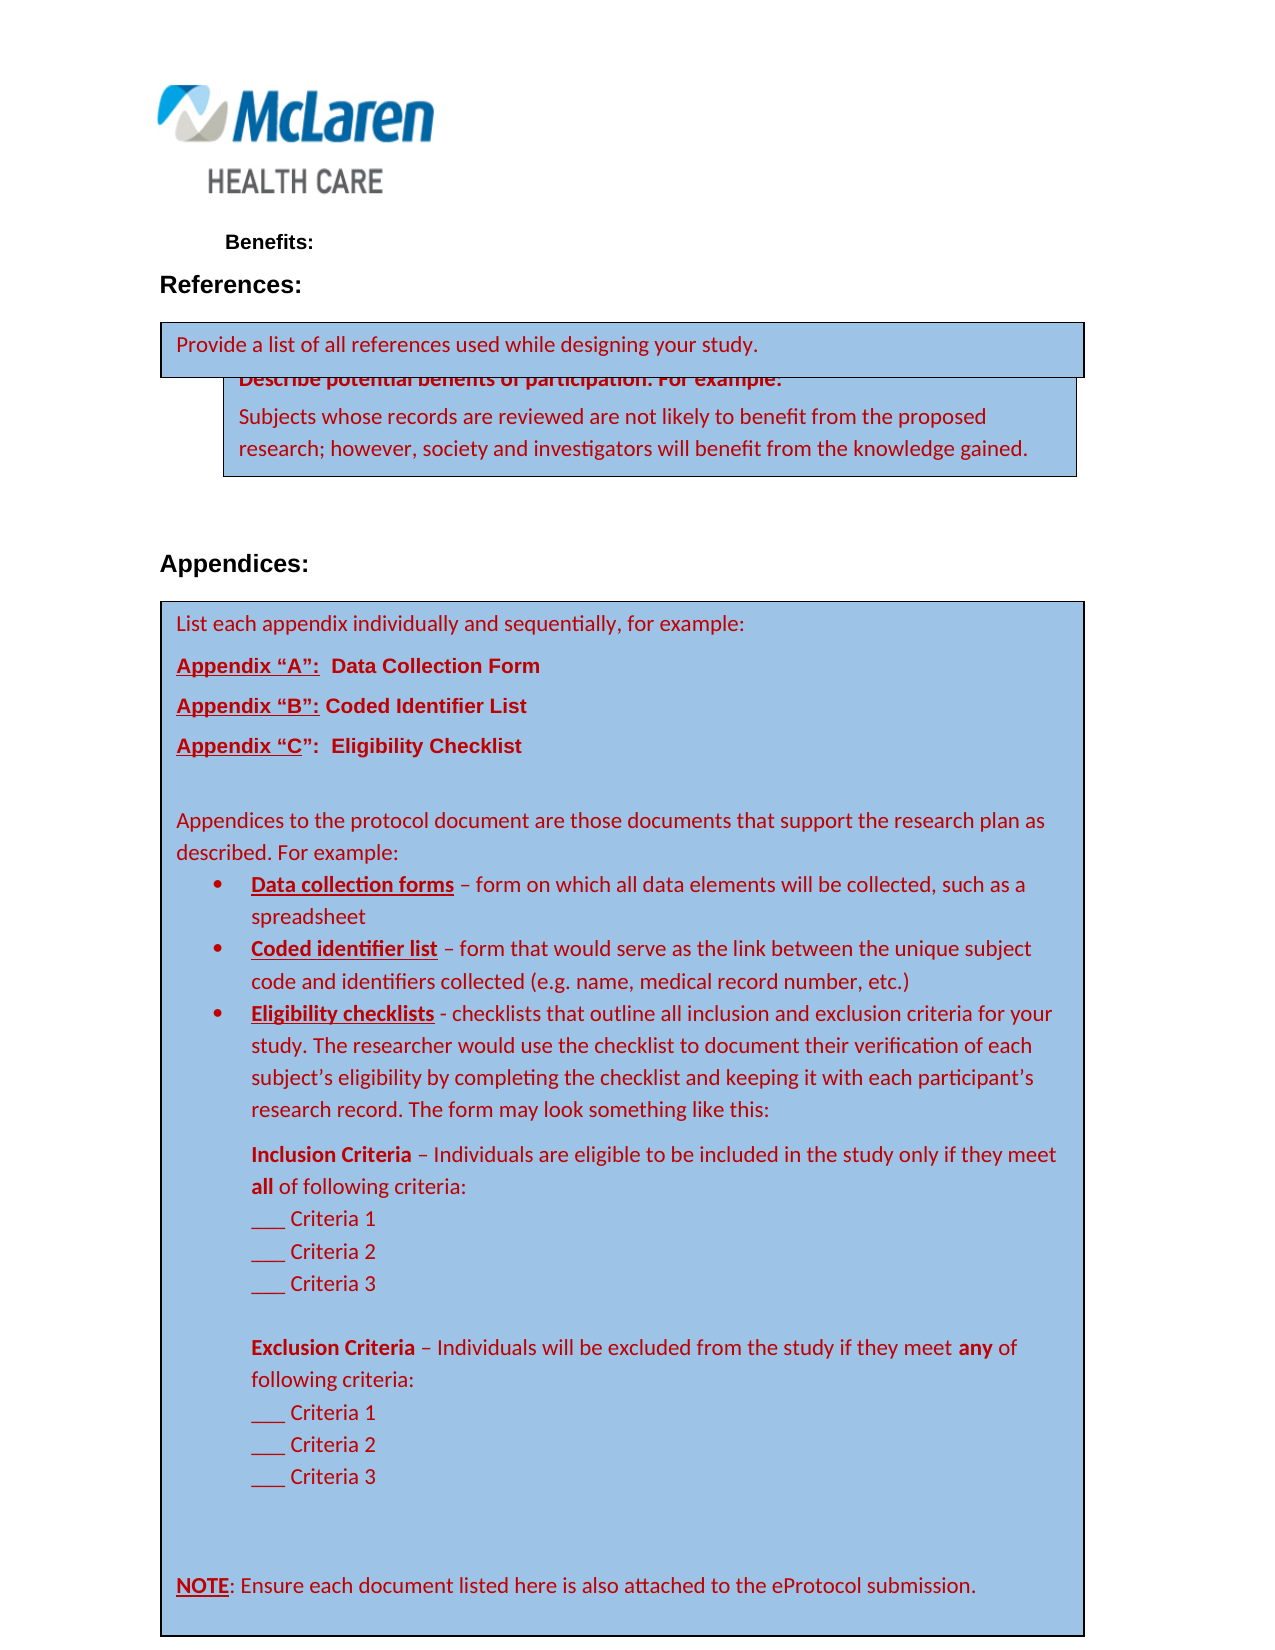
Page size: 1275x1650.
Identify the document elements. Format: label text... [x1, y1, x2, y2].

picture [150, 75, 439, 202]
list References: [159, 269, 1200, 298]
list Appendices: [159, 549, 1200, 578]
list Benefits: [150, 229, 1125, 253]
